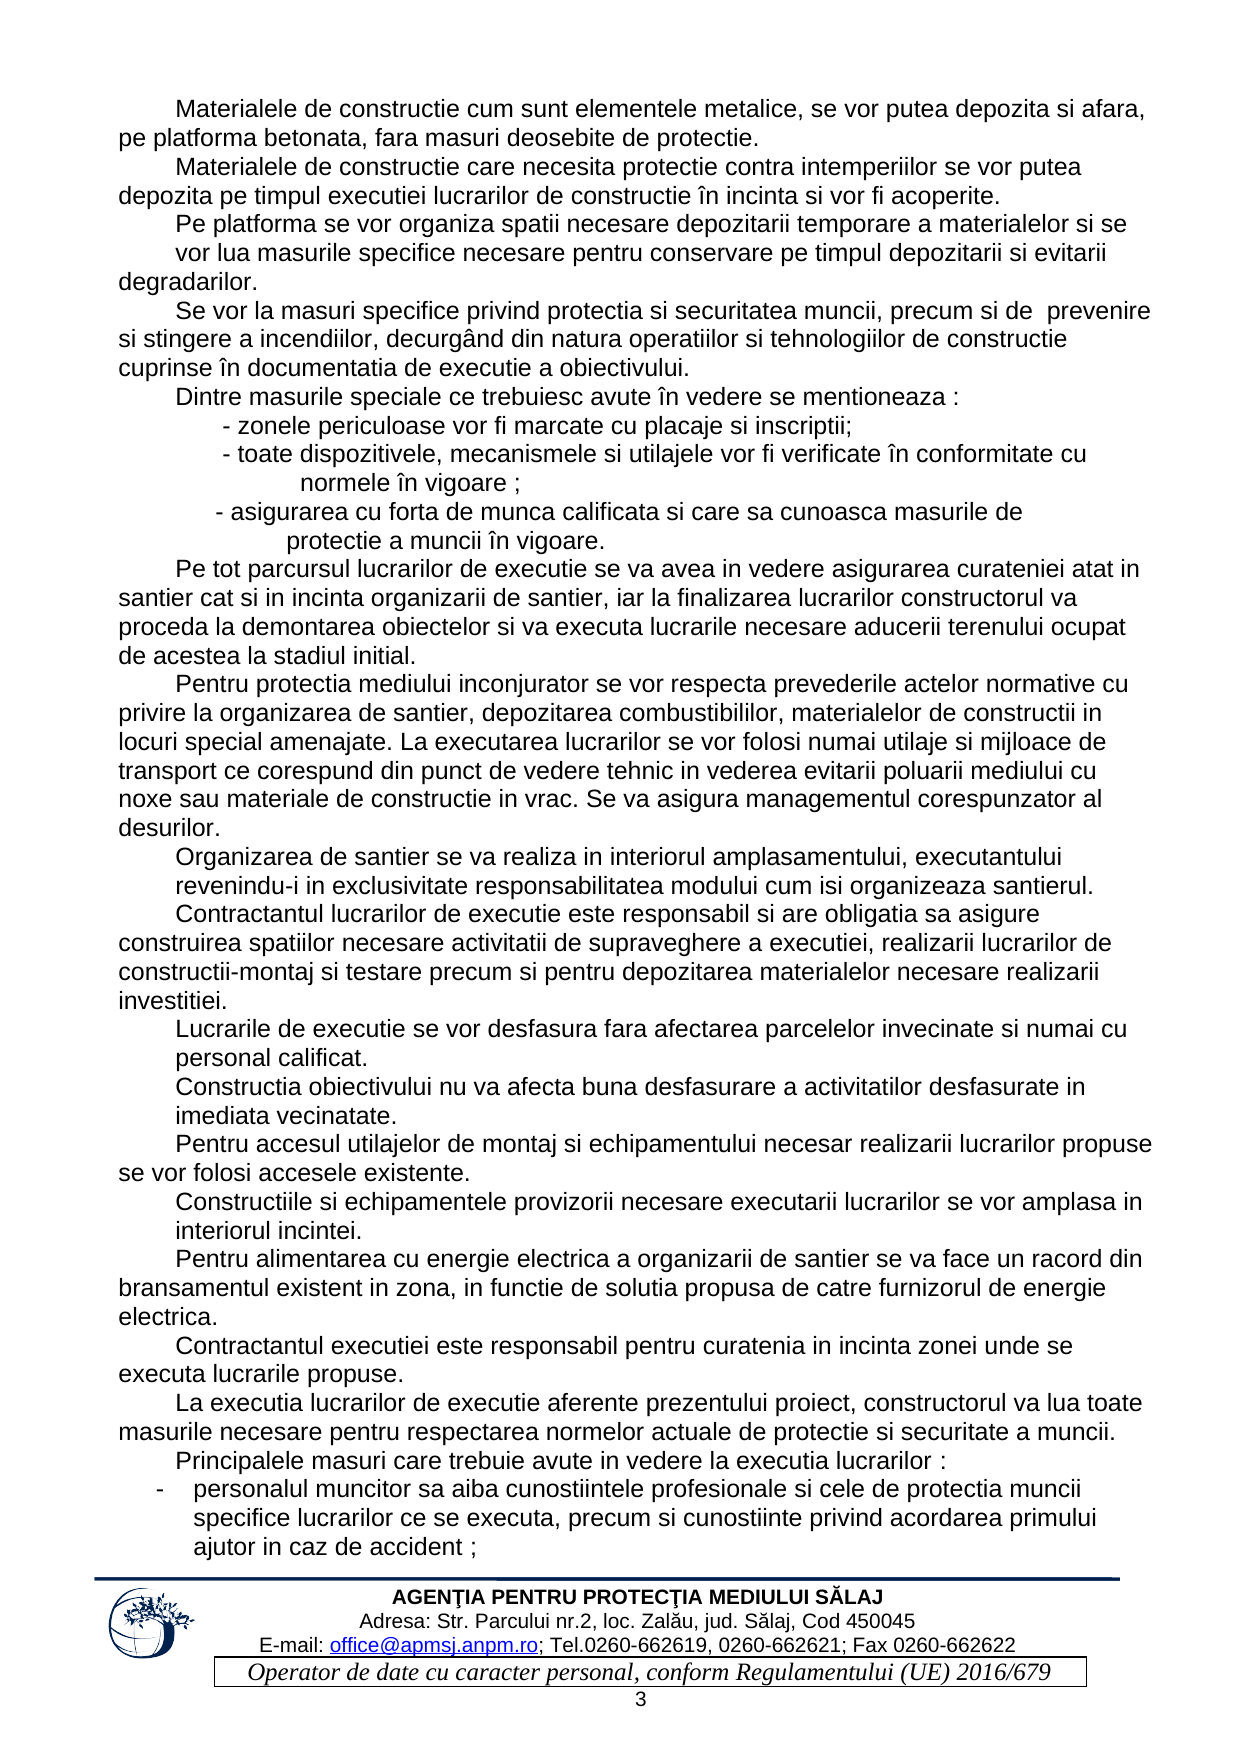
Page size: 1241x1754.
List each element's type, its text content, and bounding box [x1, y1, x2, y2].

text Pentru alimentarea cu energie electrica a organizarii de santier se va face un racord din bransamentul existent in zona, in functie de solutia propusa de catre furnizorul de energie electrica. [118, 1244, 1157, 1331]
text La executia lucrarilor de executie aferente prezentului proiect, constructorul va lua toate masurile necesare pentru respectarea normelor actuale de protectie si securitate a muncii. [118, 1388, 1157, 1446]
text Constructiile si echipamentele provizorii necesare executarii lucrarilor se vor amplasa in [118, 1187, 1157, 1216]
text interiorul incintei. [118, 1216, 1157, 1244]
text Constructia obiectivului nu va afecta buna desfasurare a activitatilor desfasurate in [118, 1072, 1157, 1101]
text vor lua masurile specifice necesare pentru conservare pe timpul depozitarii si evitarii degradarilor. [118, 238, 1157, 296]
text Lucrarile de executie se vor desfasura fara afectarea parcelelor invecinate si numai cu [118, 1014, 1157, 1043]
list personalul muncitor sa aiba cunostiintele profesionale si cele de protectia muncii specifice lucrarilor ce se executa, precum si cunostiinte privind acordarea primului ajutor in caz de accident ; [156, 1474, 1157, 1561]
text Materialele de constructie cum sunt elementele metalice, se vor putea depozita si afara, pe platforma betonata, fara masuri deosebite de protectie. [118, 94, 1157, 152]
text Organizarea de santier se va realiza in interiorul amplasamentului, executantului [118, 842, 1157, 871]
text Contractantul lucrarilor de executie este responsabil si are obligatia sa asigure construirea spatiilor necesare activitatii de supraveghere a executiei, realizarii lucrarilor de constructii-montaj si testare precum si pentru depozitarea materialelor necesare realizarii investitiei. [118, 899, 1157, 1014]
text Principalele masuri care trebuie avute in vedere la executia lucrarilor : [118, 1446, 1157, 1474]
text Materialele de constructie care necesita protectie contra intemperiilor se vor putea depozita pe timpul executiei lucrarilor de constructie în incinta si vor fi acoperite. [118, 152, 1157, 209]
text personal calificat. [118, 1043, 1157, 1072]
text revenindu-i in exclusivitate responsabilitatea modului cum isi organizeaza santierul. [118, 871, 1157, 899]
text Pentru protectia mediului inconjurator se vor respecta prevederile actelor normative cu privire la organizarea de santier, depozitarea combustibililor, materialelor de constructii in locuri special amenajate. La executarea lucrarilor se vor folosi numai utilaje si mijloace de transport ce corespund din punct de vedere tehnic in vederea evitarii poluarii mediului cu noxe sau materiale de constructie in vrac. Se va asigura managementul corespunzator al desurilor. [118, 669, 1157, 842]
text Dintre masurile speciale ce trebuiesc avute în vedere se mentioneaza : - zonele periculoase vor fi marcate cu placaje si inscriptii; - toate dispozitivele, mecanismele si utilajele vor fi verificate în conformitate cu [118, 382, 1157, 468]
text Pentru accesul utilajelor de montaj si echipamentului necesar realizarii lucrarilor propuse se vor folosi accesele existente. [118, 1129, 1157, 1187]
text Se vor la masuri specifice privind protectia si securitatea muncii, precum si de prevenire si stingere a incendiilor, decurgând din natura operatiilor si tehnologiilor de constructie cuprinse în documentatia de executie a obiectivului. [118, 296, 1157, 382]
text normele în vigoare ; - asigurarea cu forta de munca calificata si care sa cunoasca masurile de [118, 468, 1157, 526]
text imediata vecinatate. [118, 1101, 1157, 1129]
text protectie a muncii în vigoare. [118, 526, 1157, 554]
text Pe platforma se vor organiza spatii necesare depozitarii temporare a materialelor si se [118, 209, 1157, 238]
text Pe tot parcursul lucrarilor de executie se va avea in vedere asigurarea curateniei atat in santier cat si in incinta organizarii de santier, iar la finalizarea lucrarilor constructorul va proceda la demontarea obiectelor si va executa lucrarile necesare aducerii terenului ocupat de acestea la stadiul initial. [118, 554, 1157, 669]
text Contractantul executiei este responsabil pentru curatenia in incinta zonei unde se executa lucrarile propuse. [118, 1331, 1157, 1388]
